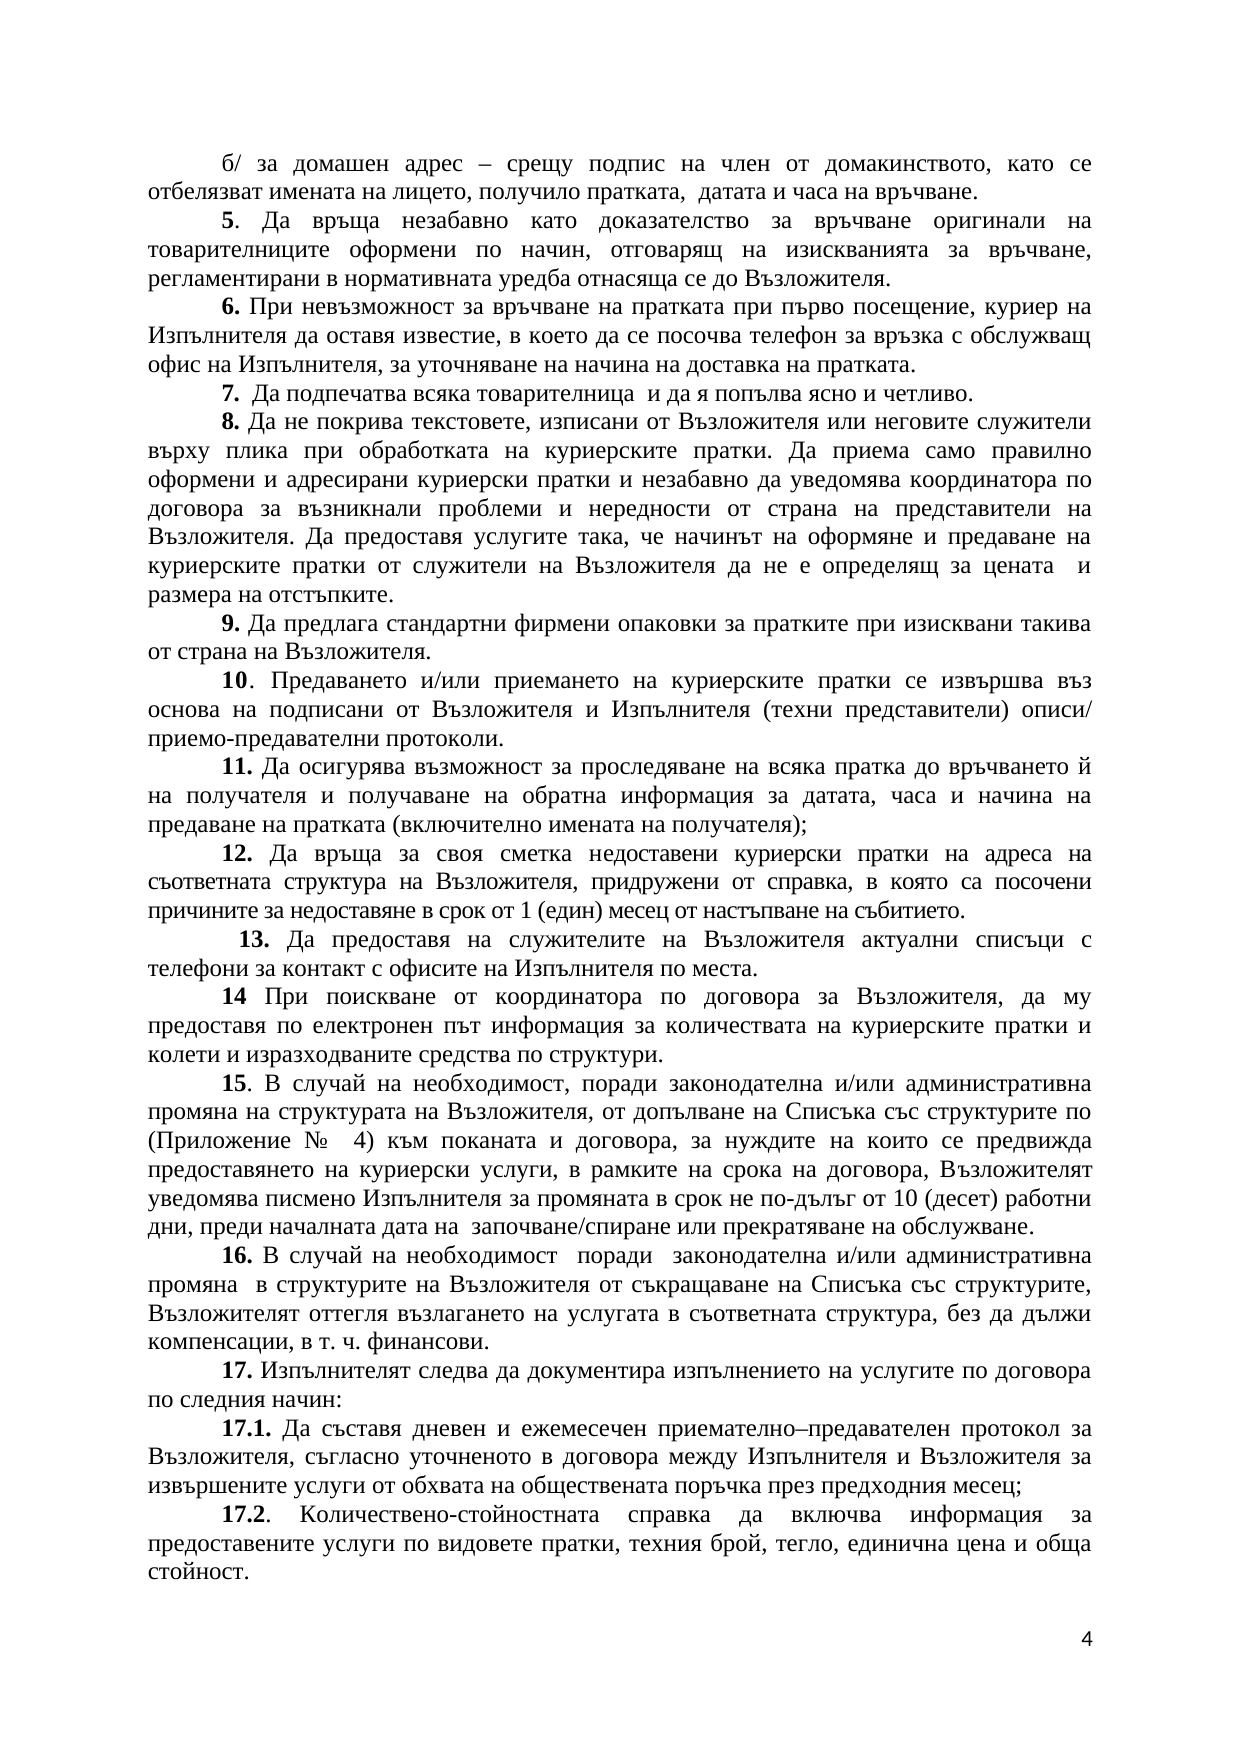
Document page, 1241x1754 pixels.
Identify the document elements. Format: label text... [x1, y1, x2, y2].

text 7. Да подпечатва всяка товарителница и да я попълва ясно и четливо. [148, 378, 1123, 406]
text 14 При поискване от координатора по договора за Възложителя, да му предоставя по електронен път информация за количествата на куриерските пратки и колети и изразходваните средства по структури. [148, 981, 1093, 1068]
text 8. Да не покрива текстовете, изписани от Възложителя или неговите служители върху плика при обработката на куриерските пратки. Да приема само правилно оформени и адресирани куриерски пратки и незабавно да уведомява координатора по договора за възникнали проблеми и нередности от страна на представители на Възложителя. Да предоставя услугите така, че начинът на оформяне и предаване на куриерските пратки от служители на Възложителя да не е определящ за цената и размера на отстъпките. [148, 406, 1093, 608]
text 15. В случай на необходимост, поради законодателна и/или административна промяна на структурата на Възложителя, от допълване на Списъка със структурите по (Приложение № 4) към поканата и договора, за нуждите на които се предвижда предоставянето на куриерски услуги, в рамките на срока на договора, Възложителят уведомява писмено Изпълнителя за промяната в срок не по-дълъг от 10 (десет) работни дни, преди началната дата на започване/спиране или прекратяване на обслужване. [148, 1068, 1093, 1240]
text 17.1. Да съставя дневен и ежемесечен приемателно–предавателен протокол за Възложителя, съгласно уточненото в договора между Изпълнителя и Възложителя за извършените услуги от обхвата на обществената поръчка през предходния месец; [148, 1413, 1093, 1499]
text 17.2. Количествено-стойностната справка да включва информация за предоставените услуги по видовете пратки, техния брой, тегло, единична цена и обща стойност. [148, 1499, 1093, 1585]
text 17. Изпълнителят следва да документира изпълнението на услугите по договора по следния начин: [148, 1355, 1093, 1413]
text 16. В случай на необходимост поради законодателна и/или административна промяна в структурите на Възложителя от съкращаване на Списъка със структурите, Възложителят оттегля възлагането на услугата в съответната структура, без да дължи компенсации, в т. ч. финансови. [148, 1240, 1093, 1355]
text 6. При невъзможност за връчване на пратката при първо посещение, куриер на Изпълнителя да оставя известие, в което да се посочва телефон за връзка с обслужващ офис на Изпълнителя, за уточняване на начина на доставка на пратката. [148, 291, 1093, 378]
text 11. Да осигурява възможност за проследяване на всяка пратка до връчването й на получателя и получаване на обратна информация за датата, часа и начина на предаване на пратката (включително имената на получателя); [148, 751, 1093, 838]
text 10. Предаването и/или приемането на куриерските пратки се извършва въз основа на подписани от Възложителя и Изпълнителя (техни представители) описи/ приемо-предавателни протоколи. [148, 665, 1093, 751]
text 12. Да връща за своя сметка недоставени куриерски пратки на адреса на съответната структура на Възложителя, придружени от справка, в която са посочени причините за недоставяне в срок от 1 (един) месец от настъпване на събитието. [148, 838, 1093, 924]
text 5. Да връща незабавно като доказателство за връчване оригинали на товарителниците оформени по начин, отговарящ на изискванията за връчване, регламентирани в нормативната уредба отнасяща се до Възложителя. [148, 205, 1093, 291]
text 9. Да предлага стандартни фирмени опаковки за пратките при изисквани такива от страна на Възложителя. [148, 608, 1093, 665]
text 13. Да предоставя на служителите на Възложителя актуални списъци с телефони за контакт с офисите на Изпълнителя по места. [148, 924, 1093, 981]
text б/ за домашен адрес – срещу подпис на член от домакинството, като се отбелязват имената на лицето, получило пратката, датата и часа на връчване. [148, 148, 1093, 205]
